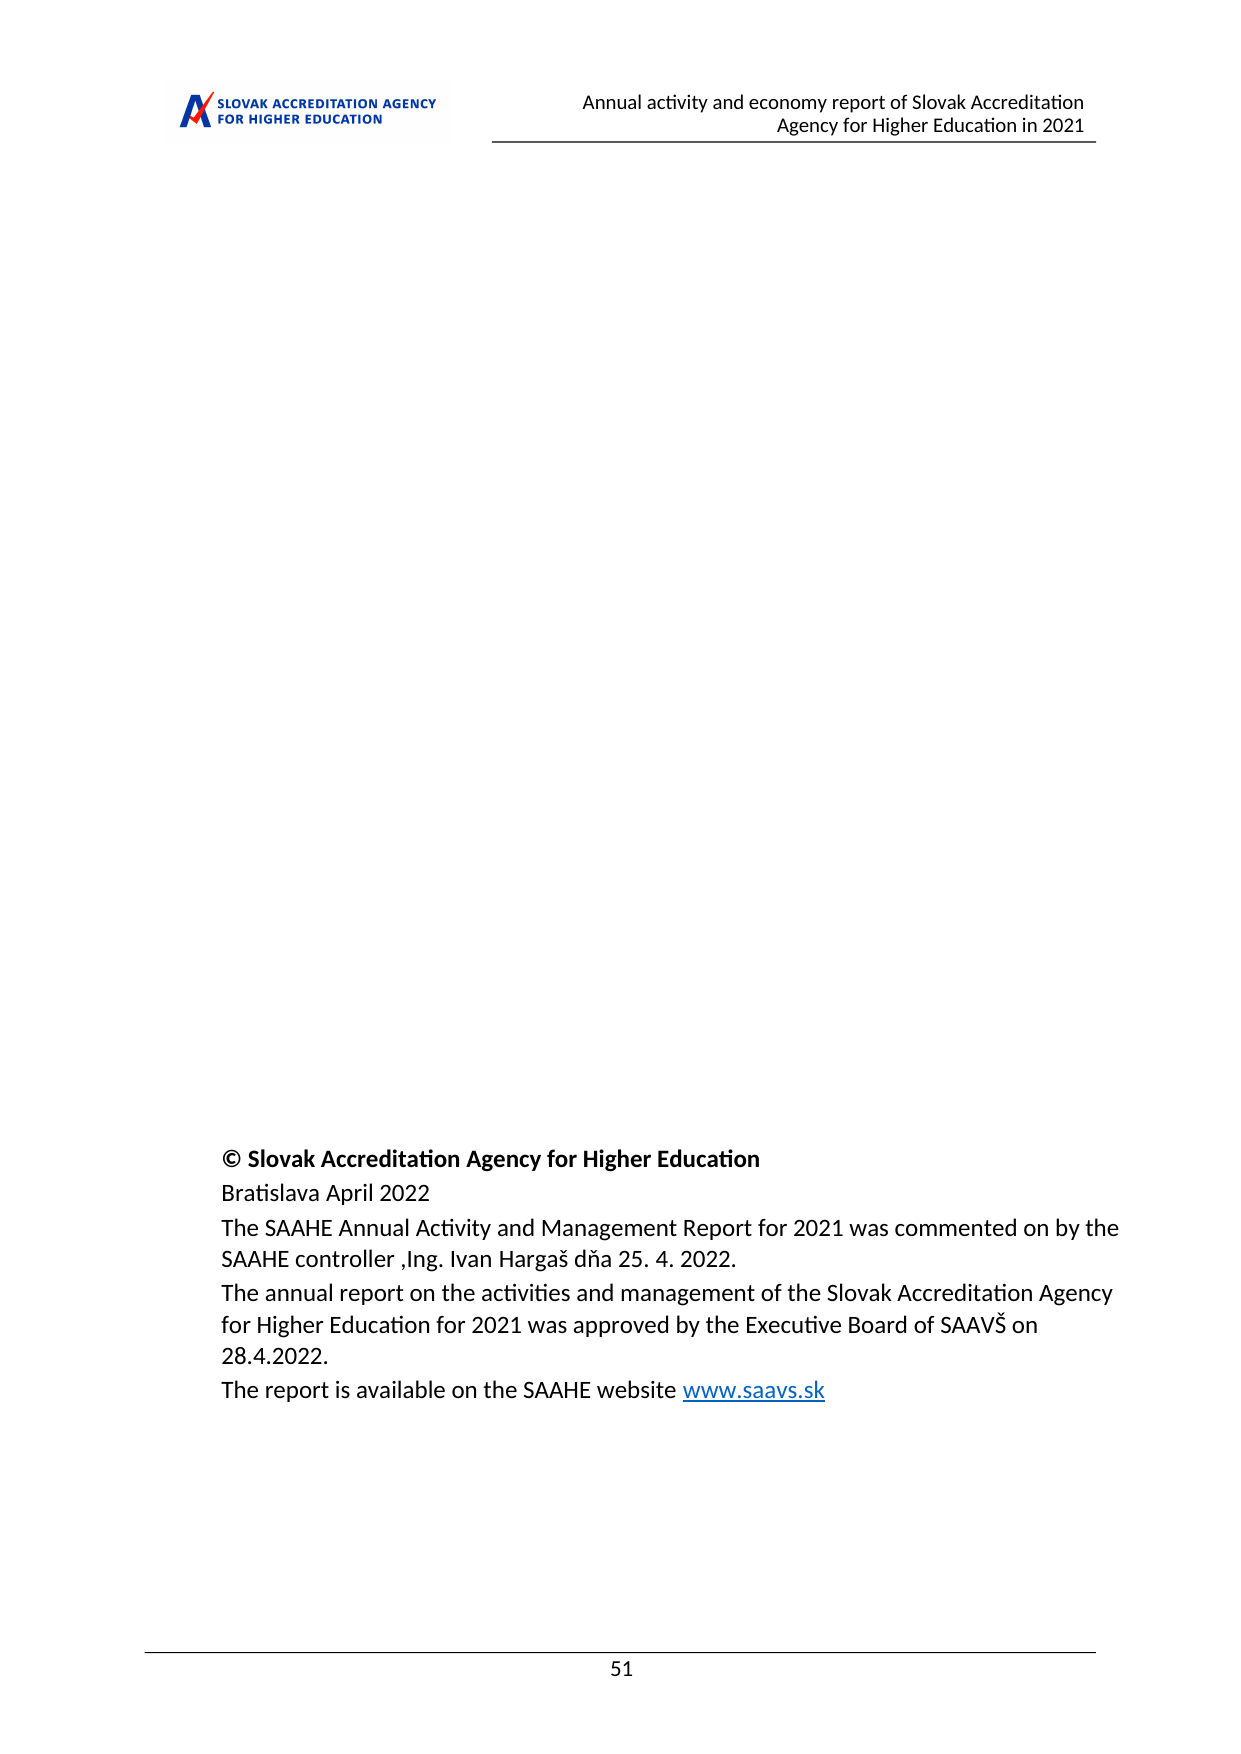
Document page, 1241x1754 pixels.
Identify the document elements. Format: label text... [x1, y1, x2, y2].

text The report is available on the SAAHE website www.saavs.sk [221, 1374, 1121, 1405]
text The annual report on the activities and management of the Slovak Accreditation Agency for Higher Education for 2021 was approved by the Executive Board of SAAVŠ on 28.4.2022. [221, 1278, 1121, 1371]
text The SAAHE Annual Activity and Management Report for 2021 was commented on by the SAAHE controller ,Ing. Ivan Hargaš dňa 25. 4. 2022. [221, 1212, 1121, 1274]
picture [164, 79, 450, 143]
subtitle © Slovak Accreditation Agency for Higher Education [221, 1143, 1121, 1174]
text Bratislava April 2022 [221, 1178, 1121, 1208]
